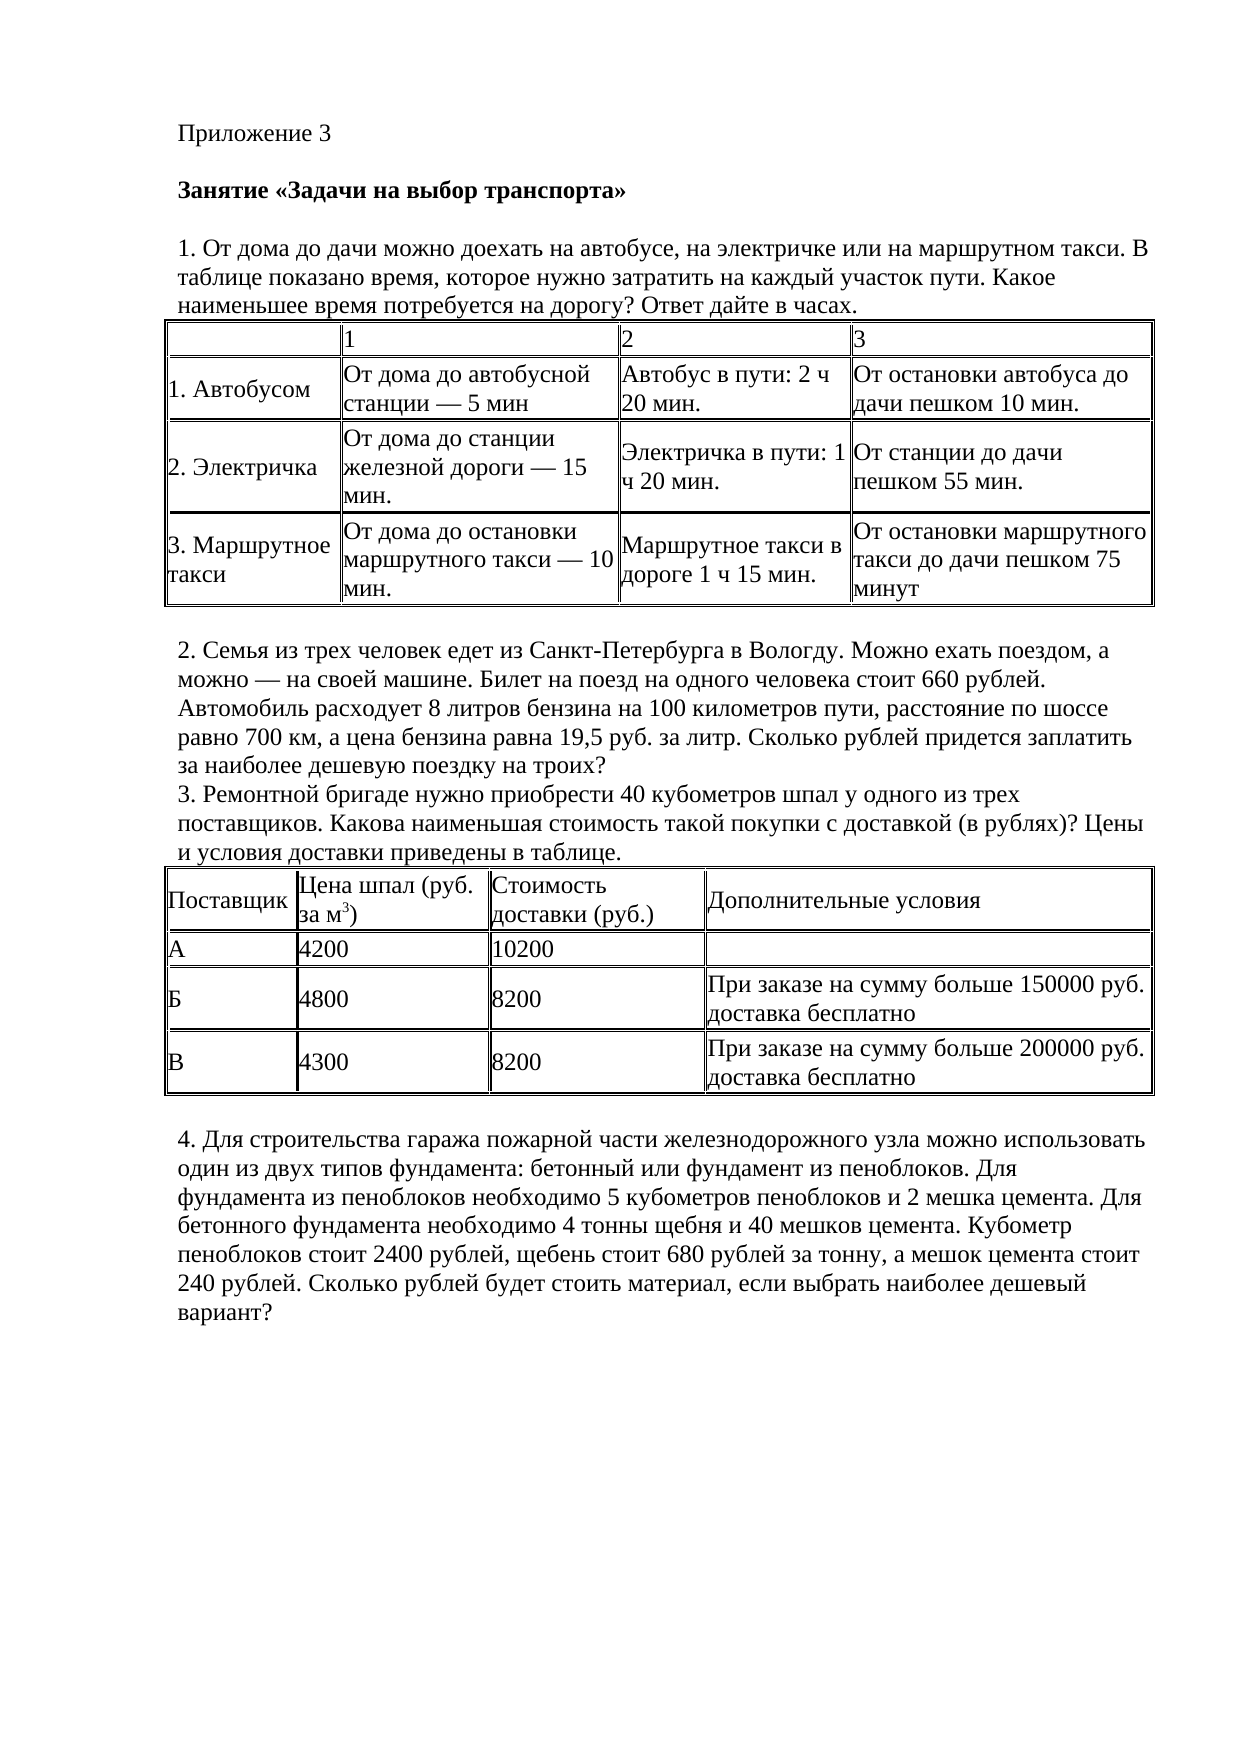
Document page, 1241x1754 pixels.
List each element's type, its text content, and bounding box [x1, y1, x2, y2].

table_header Цена шпал (руб. за м3) [297, 867, 490, 929]
table_header Стоимость доставки (руб.) [490, 869, 706, 929]
table_cell 1. Автобусом [168, 355, 340, 418]
table_cell Б [168, 965, 296, 1028]
table_cell 8200 [490, 1032, 706, 1092]
table_cell 4200 [299, 933, 488, 964]
table_cell 10200 [492, 933, 704, 964]
text Приложение 3 [177, 118, 1152, 147]
table_header 3 [851, 323, 1151, 354]
table_cell 8200 [492, 968, 704, 1028]
table_cell От остановки автобуса до дачи пешком 10 мин. [853, 355, 1152, 418]
table_cell В [168, 1028, 297, 1092]
table_header 1 [341, 323, 619, 354]
text 1. От дома до дачи можно доехать на автобусе, на электричке или на маршрутном такси. В таблице показано время, которое нужно затратить на каждый участок пути. Какое наименьшее время потребуется на дорогу? Ответ дайте в часах. [177, 233, 1152, 319]
table_cell При заказе на сумму больше 150000 руб. доставка бесплатно [707, 965, 1152, 1028]
table_header Поставщик [168, 869, 297, 929]
table_cell От дома до автобусной станции — 5 мин [343, 358, 618, 418]
table_cell 3. Маршрутное такси [168, 511, 341, 603]
table_cell 4300 [297, 1028, 490, 1092]
table_cell A [168, 929, 296, 964]
table_cell Маршрутное такси в дороге 1 ч 15 мин. [620, 514, 851, 603]
table_cell Электричка в пути: 1 ч 20 мин. [621, 422, 850, 511]
table_cell Автобус в пути: 2 ч 20 мин. [621, 358, 850, 418]
text 2. Семья из трех человек едет из Санкт-Петербурга в Вологду. Можно ехать поездом, а можно — на своей машине. Билет на поезд на одного человека стоит 660 рублей. Автомобиль расходует 8 литров бензина на 100 километров пути, расстояние по шоссе равно 700 км, а цена бензина равна 19,5 руб. за литр. Сколько рублей придется заплатить за наиболее дешевую поездку на троих? [177, 636, 1152, 779]
table_header [168, 323, 341, 354]
table_header Дополнительные условия [706, 869, 1151, 929]
table_cell 2. Электричка [168, 418, 340, 511]
table_cell При заказе на сумму больше 200000 руб. доставка бесплатно [706, 1028, 1152, 1092]
table_cell [707, 929, 1152, 964]
table_cell От дома до станции железной дороги — 15 мин. [343, 422, 618, 511]
table_cell От остановки маршрутного такси до дачи пешком 75 минут [851, 511, 1151, 603]
table_header 2 [620, 323, 851, 354]
table_cell 4800 [299, 968, 488, 1028]
table_cell От станции до дачи пешком 55 мин. [853, 418, 1152, 511]
table_cell От дома до остановки маршрутного такси — 10 мин. [341, 514, 619, 603]
text Занятие «Задачи на выбор транспорта» [177, 176, 1152, 204]
text 4. Для строительства гаража пожарной части железнодорожного узла можно использовать один из двух типов фундамента: бетонный или фундамент из пеноблоков. Для фундамента из пеноблоков необходимо 5 кубометров пеноблоков и 2 мешка цемента. Для бетонного фундамента необходимо 4 тонны щебня и 40 мешков цемента. Кубометр пеноблоков стоит 2400 рублей, щебень стоит 680 рублей за тонну, а мешок цемента стоит 240 рублей. Сколько рублей будет стоить материал, если выбрать наиболее дешевый вариант? [177, 1124, 1152, 1325]
text 3. Ремонтной бригаде нужно приобрести 40 кубометров шпал у одного из трех поставщиков. Какова наименьшая стоимость такой покупки с доставкой (в рублях)? Цены и условия доставки приведены в таблице. [177, 779, 1152, 866]
